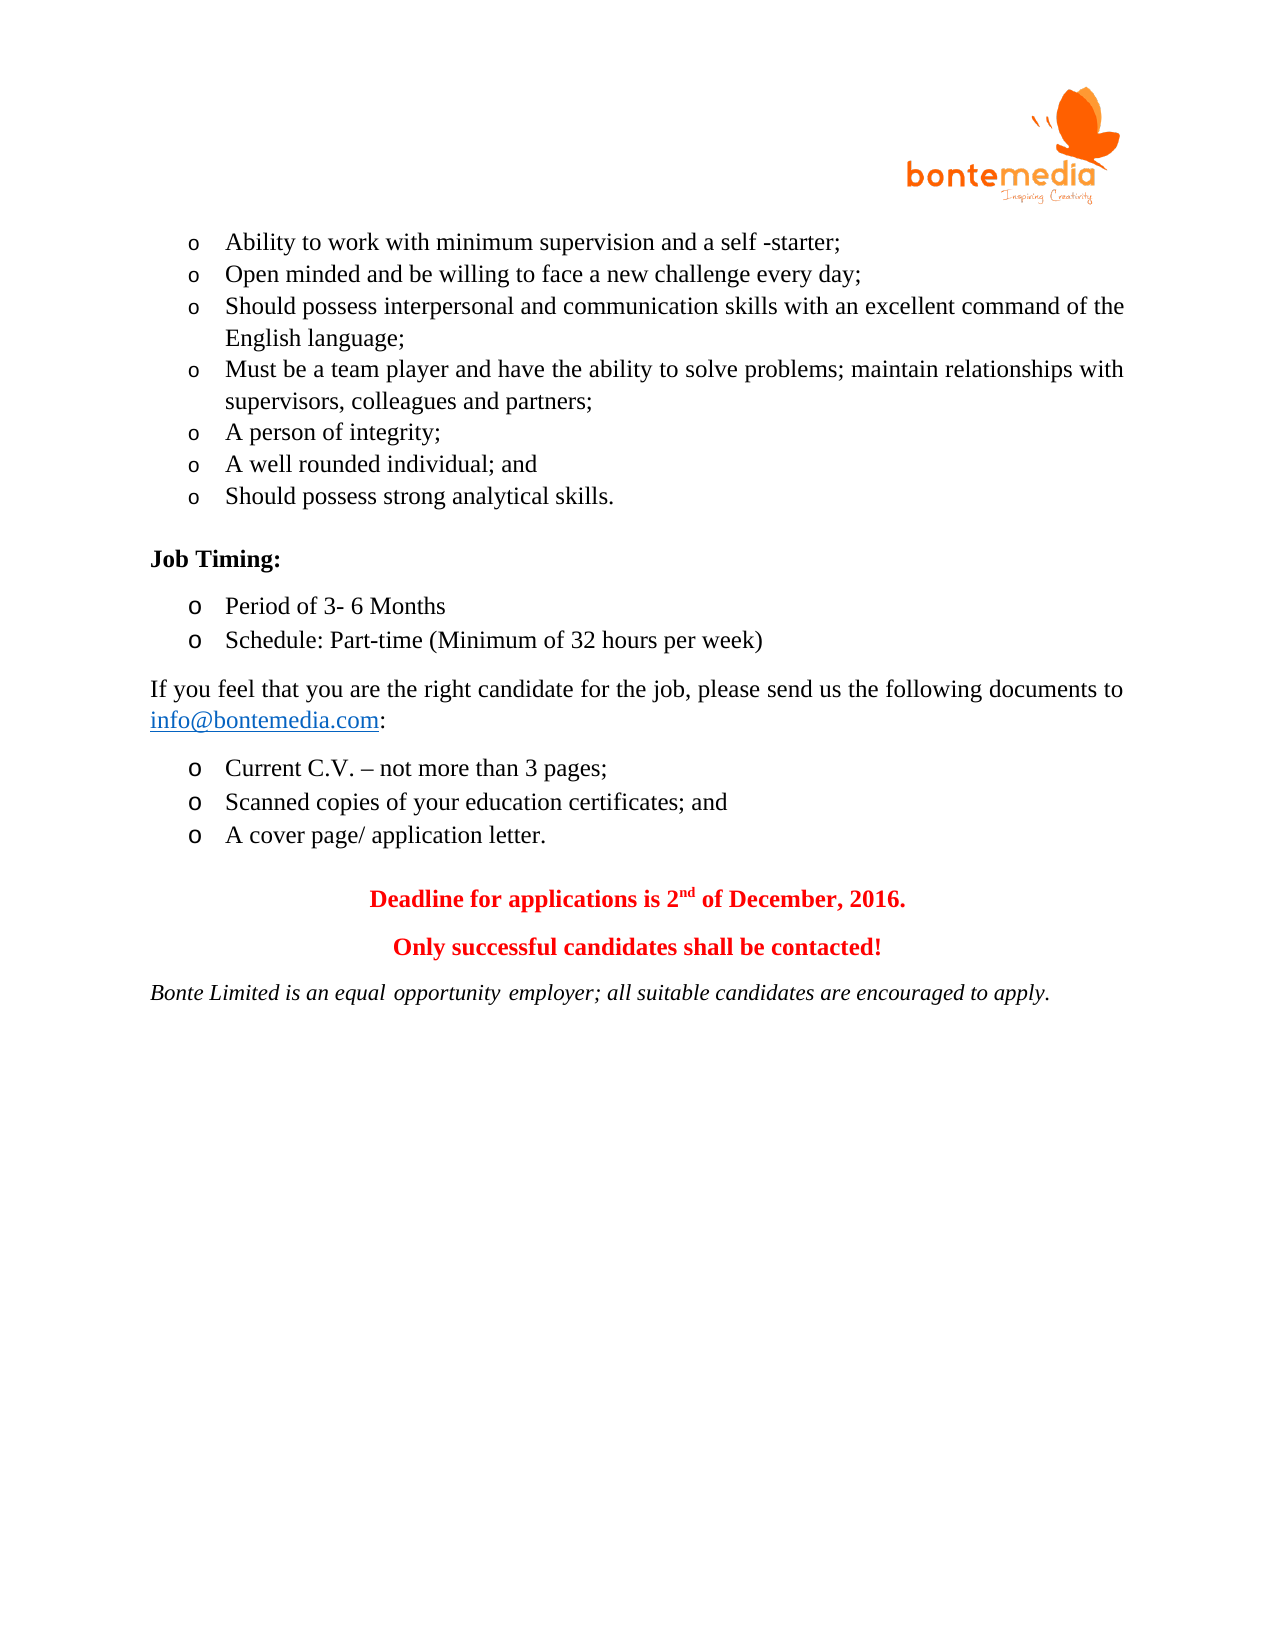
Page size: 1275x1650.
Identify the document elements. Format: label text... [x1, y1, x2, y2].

list Must be a team player and have the ability to solve problems; maintain relationships with supervisors, colleagues and partners; [187, 354, 1125, 415]
text Job Timing: [150, 544, 1125, 572]
list Should possess strong analytical skills. [187, 481, 1125, 510]
list Ability to work with minimum supervision and a self -starter; [187, 227, 1125, 257]
list A person of integrity; [187, 417, 1125, 447]
list Period of 3- 6 Months [187, 591, 1125, 622]
text Only successful candidates shall be contacted! [150, 932, 1125, 961]
list Scanned copies of your education certificates; and [187, 787, 1125, 817]
list A cover page/ application letter. [187, 820, 1125, 851]
list Open minded and be willing to face a new challenge every day; [187, 259, 1125, 289]
list Should possess interpersonal and communication skills with an excellent command of the English language; [187, 291, 1125, 352]
text Bonte Limited is an equal opportunity employer; all suitable candidates are encouraged to apply. [150, 979, 1125, 1006]
text If you feel that you are the right candidate for the job, please send us the following documents to info@bontemedia.com: [150, 674, 1125, 734]
list Schedule: Part-time (Minimum of 32 hours per week) [187, 625, 1125, 656]
list Current C.V. – not more than 3 pages; [187, 753, 1125, 784]
list A well rounded individual; and [187, 449, 1125, 478]
picture [896, 75, 1125, 228]
text Deadline for applications is 2nd of December, 2016. [150, 884, 1125, 913]
